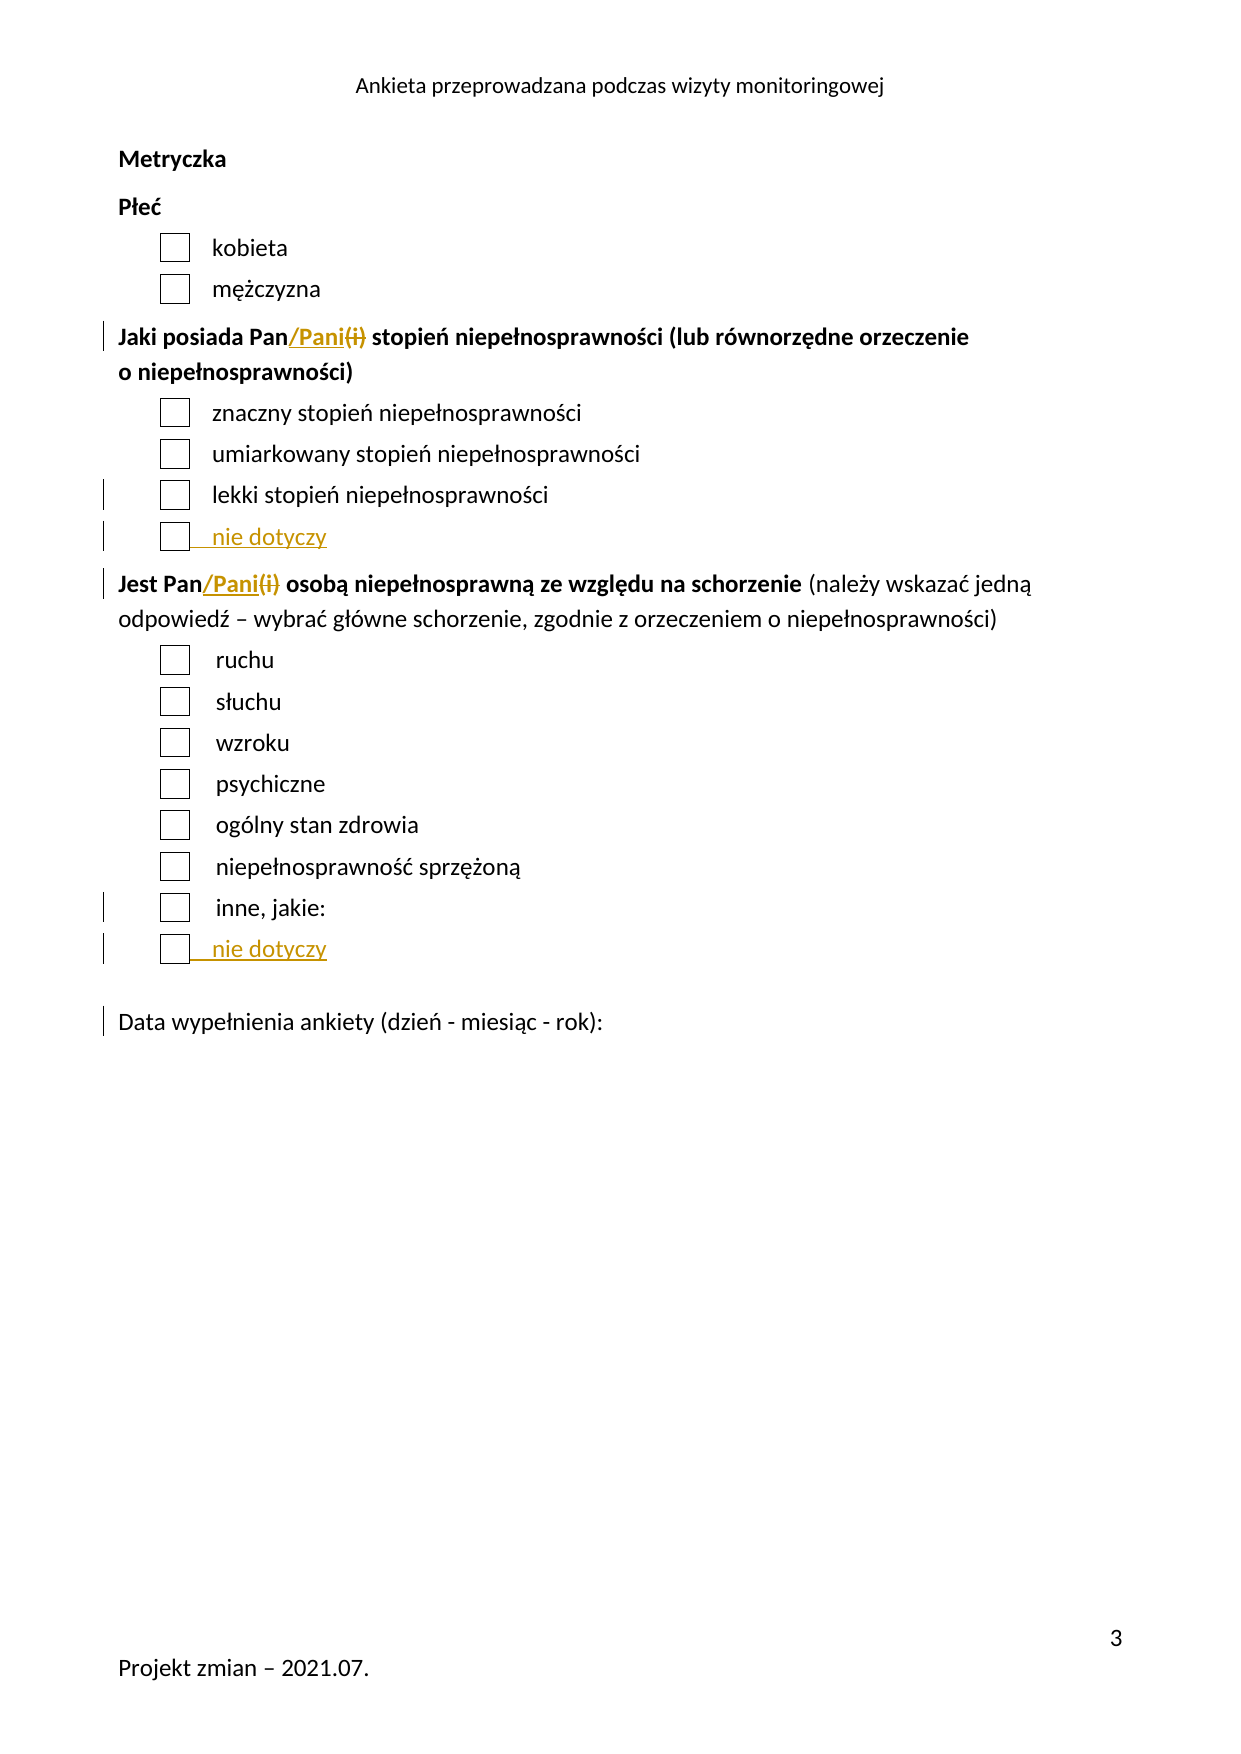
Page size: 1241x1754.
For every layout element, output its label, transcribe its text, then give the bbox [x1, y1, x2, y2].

text ruchu [159, 644, 1122, 675]
subtitle Jest Pan osobą niepełnosprawną ze względu na schorzenie (należy wskazać jedną odpowiedź – wybrać główne schorzenie, zgodnie z orzeczeniem o niepełnosprawności) [118, 568, 1122, 634]
text niepełnosprawność sprzężoną [159, 851, 1122, 881]
text lekki stopień niepełnosprawności [159, 479, 1122, 510]
text Data wypełnienia ankiety (dzień - miesiąc - rok): [118, 1006, 1122, 1036]
text mężczyzna [159, 273, 1122, 304]
text psychiczne [159, 768, 1122, 799]
text ogólny stan zdrowia [159, 809, 1122, 840]
text wzroku [159, 727, 1122, 757]
text kobieta [159, 232, 1122, 262]
text znaczny stopień niepełnosprawności [159, 397, 1122, 427]
text słuchu [159, 686, 1122, 716]
subtitle Jaki posiada Pan stopień niepełnosprawności (lub równorzędne orzeczenie o niepełnosprawności) [118, 321, 1122, 386]
text umiarkowany stopień niepełnosprawności [159, 438, 1122, 469]
subtitle Metryczka [118, 143, 1122, 174]
text inne, jakie: [159, 892, 1122, 922]
subtitle Płeć [118, 191, 1122, 221]
